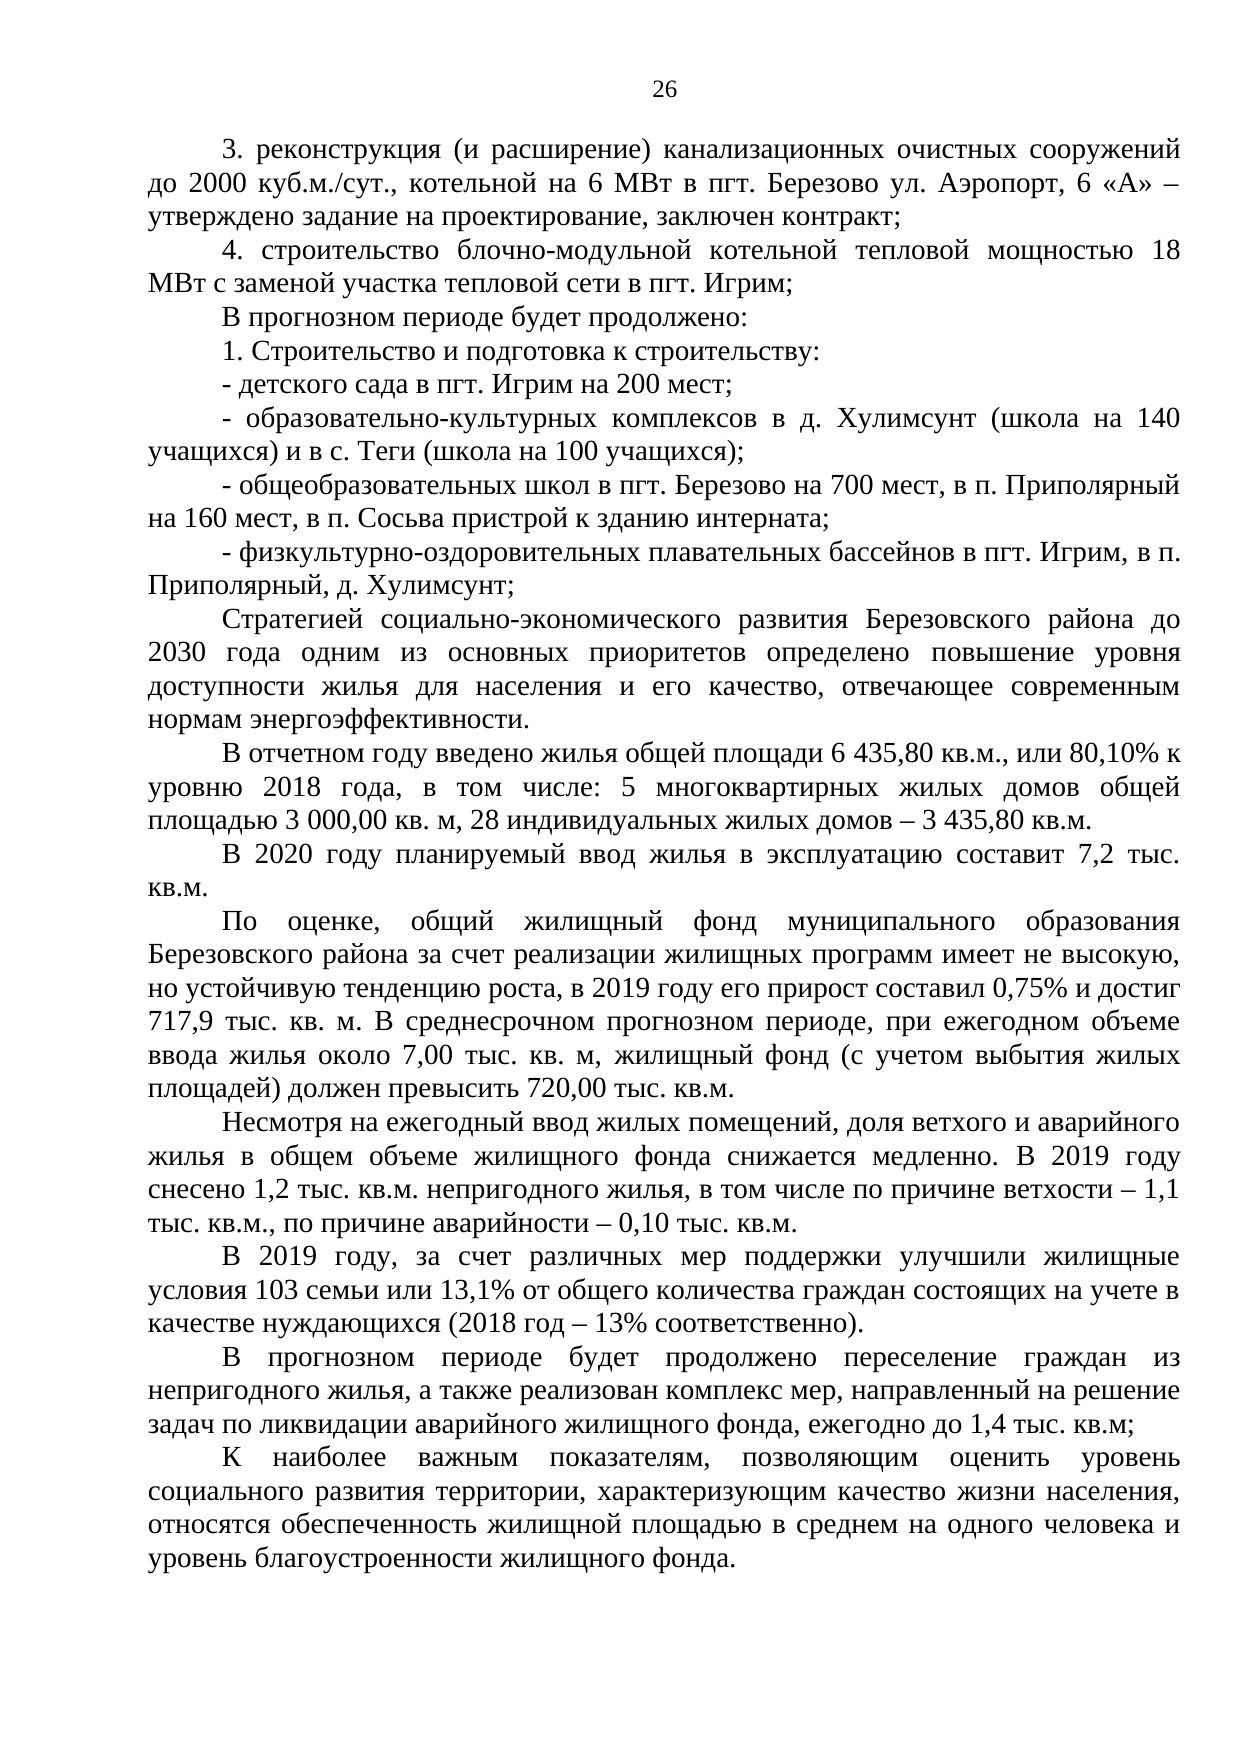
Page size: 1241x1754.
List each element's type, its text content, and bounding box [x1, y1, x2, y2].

text - общеобразовательных школ в пгт. Березово на 700 мест, в п. Приполярный на 160 мест, в п. Сосьва пристрой к зданию интерната; [148, 467, 1181, 534]
text По оценке, общий жилищный фонд муниципального образования Березовского района за счет реализации жилищных программ имеет не высокую, но устойчивую тенденцию роста, в 2019 году его прирост составил 0,75% и достиг 717,9 тыс. кв. м. В среднесрочном прогнозном периоде, при ежегодном объеме ввода жилья около 7,00 тыс. кв. м, жилищный фонд (с учетом выбытия жилых площадей) должен превысить 720,00 тыс. кв.м. [148, 903, 1181, 1104]
text В отчетном году введено жилья общей площади 6 435,80 кв.м., или 80,10% к уровню 2018 года, в том числе: 5 многоквартирных жилых домов общей площадью 3 000,00 кв. м, 28 индивидуальных жилых домов – 3 435,80 кв.м. [148, 735, 1181, 836]
text В 2020 году планируемый ввод жилья в эксплуатацию составит 7,2 тыс. кв.м. [148, 836, 1181, 903]
text Несмотря на ежегодный ввод жилых помещений, доля ветхого и аварийного жилья в общем объеме жилищного фонда снижается медленно. В 2019 году снесено 1,2 тыс. кв.м. непригодного жилья, в том числе по причине ветхости – 1,1 тыс. кв.м., по причине аварийности – 0,10 тыс. кв.м. [148, 1104, 1181, 1238]
text - физкультурно-оздоровительных плавательных бассейнов в пгт. Игрим, в п. Приполярный, д. Хулимсунт; [148, 534, 1181, 601]
text В прогнозном периоде будет продолжено переселение граждан из непригодного жилья, а также реализован комплекс мер, направленный на решение задач по ликвидации аварийного жилищного фонда, ежегодно до 1,4 тыс. кв.м; [148, 1339, 1181, 1439]
text 4. строительство блочно-модульной котельной тепловой мощностью 18 МВт с заменой участка тепловой сети в пгт. Игрим; [148, 232, 1181, 299]
text - образовательно-культурных комплексов в д. Хулимсунт (школа на 140 учащихся) и в с. Теги (школа на 100 учащихся); [148, 400, 1181, 467]
text В прогнозном периоде будет продолжено: [148, 299, 1181, 333]
text - детского сада в пгт. Игрим на 200 мест; [148, 366, 1181, 400]
text К наиболее важным показателям, позволяющим оценить уровень социального развития территории, характеризующим качество жизни населения, относятся обеспеченность жилищной площадью в среднем на одного человека и уровень благоустроенности жилищного фонда. [148, 1439, 1181, 1574]
text В 2019 году, за счет различных мер поддержки улучшили жилищные условия 103 семьи или 13,1% от общего количества граждан состоящих на учете в качестве нуждающихся (2018 год – 13% соответственно). [148, 1238, 1181, 1339]
text Стратегией социально-экономического развития Березовского района до 2030 года одним из основных приоритетов определено повышение уровня доступности жилья для населения и его качество, отвечающее современным нормам энергоэффективности. [148, 601, 1181, 735]
text 3. реконструкция (и расширение) канализационных очистных сооружений до 2000 куб.м./сут., котельной на 6 МВт в пгт. Березово ул. Аэропорт, 6 «А» – утверждено задание на проектирование, заключен контракт; [148, 131, 1181, 232]
list Строительство и подготовка к строительству: [148, 333, 1181, 366]
